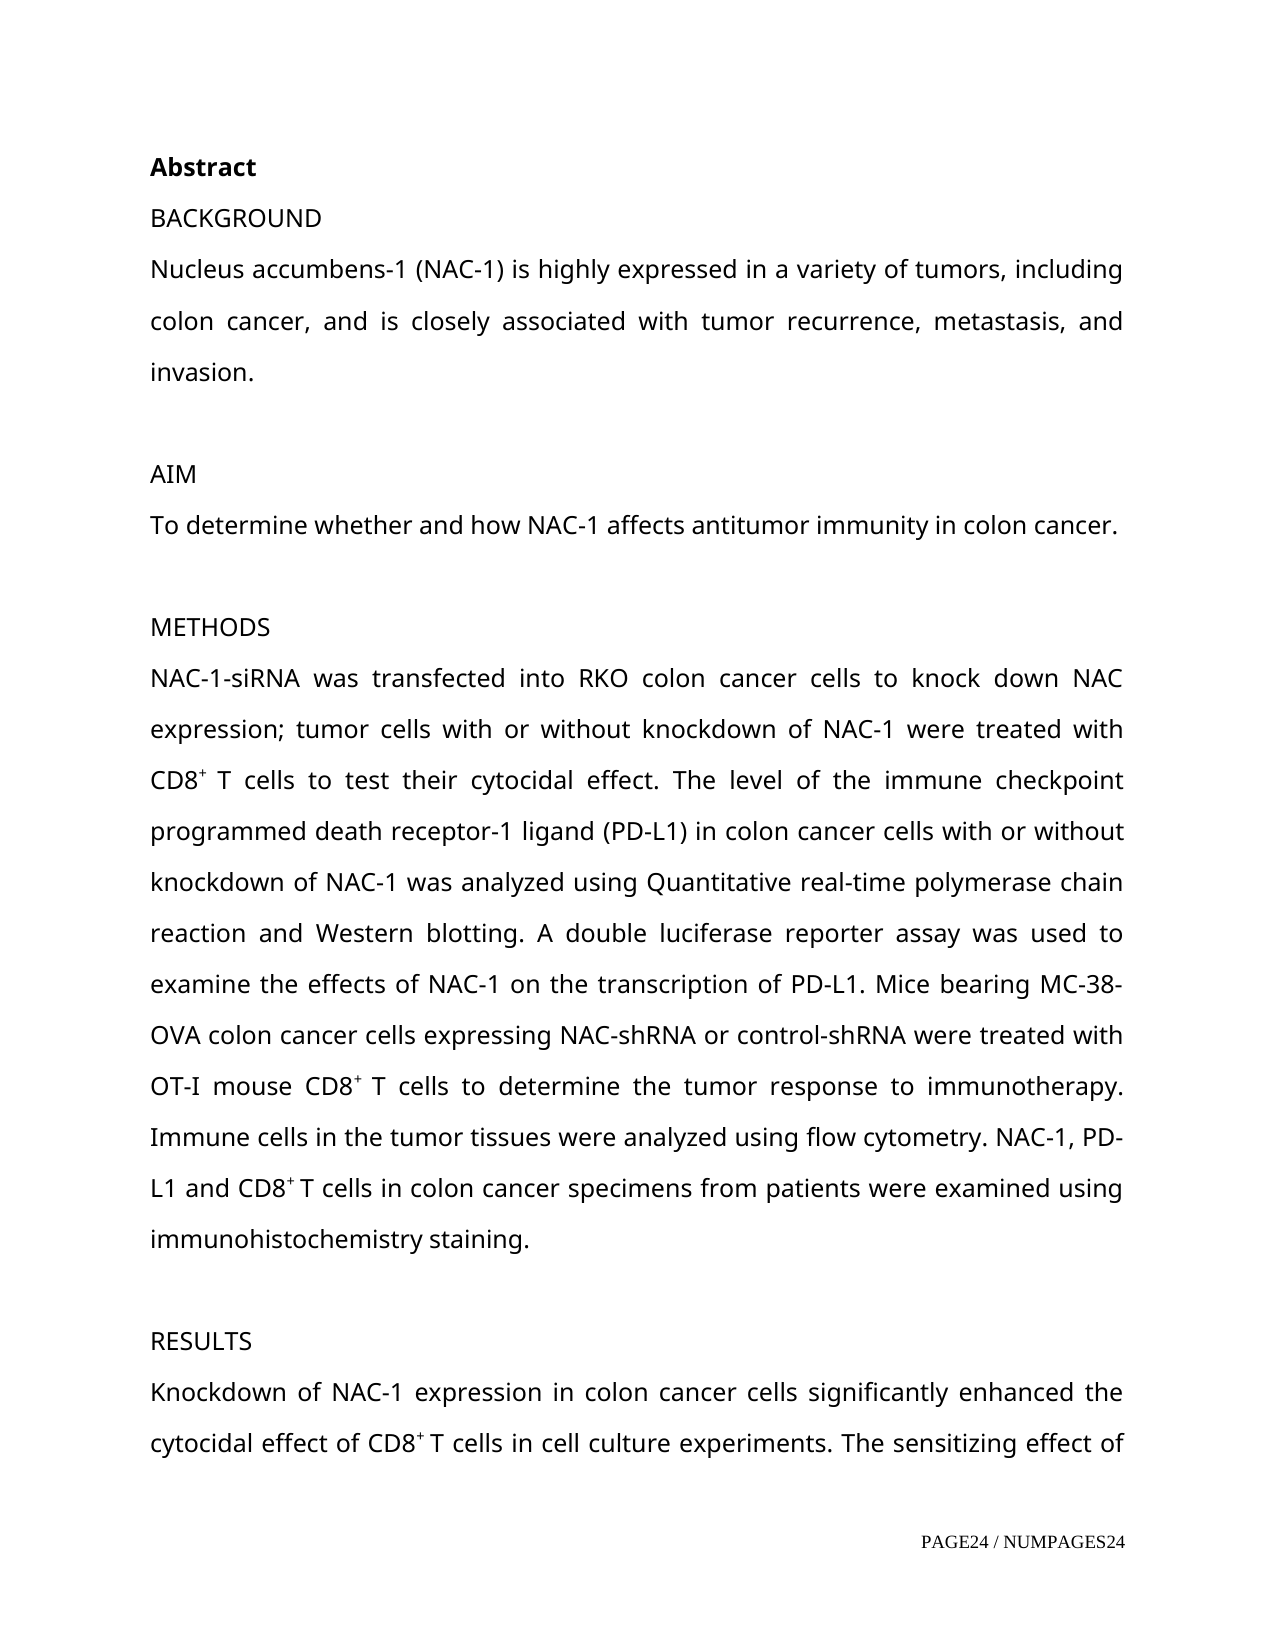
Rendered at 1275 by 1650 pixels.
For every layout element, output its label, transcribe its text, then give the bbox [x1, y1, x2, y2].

text BACKGROUND [150, 201, 1125, 235]
text METHODS [150, 609, 1125, 643]
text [150, 1375, 1125, 1460]
text RESULTS [150, 1324, 1125, 1358]
text To determine whether and how NAC-1 affects antitumor immunity in colon cancer. [150, 507, 1125, 541]
text Nucleus accumbens-1 (NAC-1) is highly expressed in a variety of tumors, including colon cancer, and is closely associated with tumor recurrence, metastasis, and invasion. [150, 252, 1125, 388]
text Abstract [150, 150, 1125, 184]
text NAC-1-siRNA was transfected into RKO colon cancer cells to knock down NAC expression; tumor cells with or without knockdown of NAC-1 were treated with CD8+ T cells to test their cytocidal effect. The level of the immune checkpoint programmed death receptor-1 ligand (PD-L1) in colon cancer cells with or without knockdown of NAC-1 was analyzed using Quantitative real-time polymerase chain reaction and Western blotting. A double luciferase reporter assay was used to examine the effects of NAC-1 on the transcription of PD-L1. Mice bearing MC-38-OVA colon cancer cells expressing NAC-shRNA or control-shRNA were treated with OT-I mouse CD8+ T cells to determine the tumor response to immunotherapy. Immune cells in the tumor tissues were analyzed using flow cytometry. NAC-1, PD-L1 and CD8+ T cells in colon cancer specimens from patients were examined using immunohistochemistry staining. [150, 660, 1125, 1256]
text AIM [150, 456, 1125, 490]
